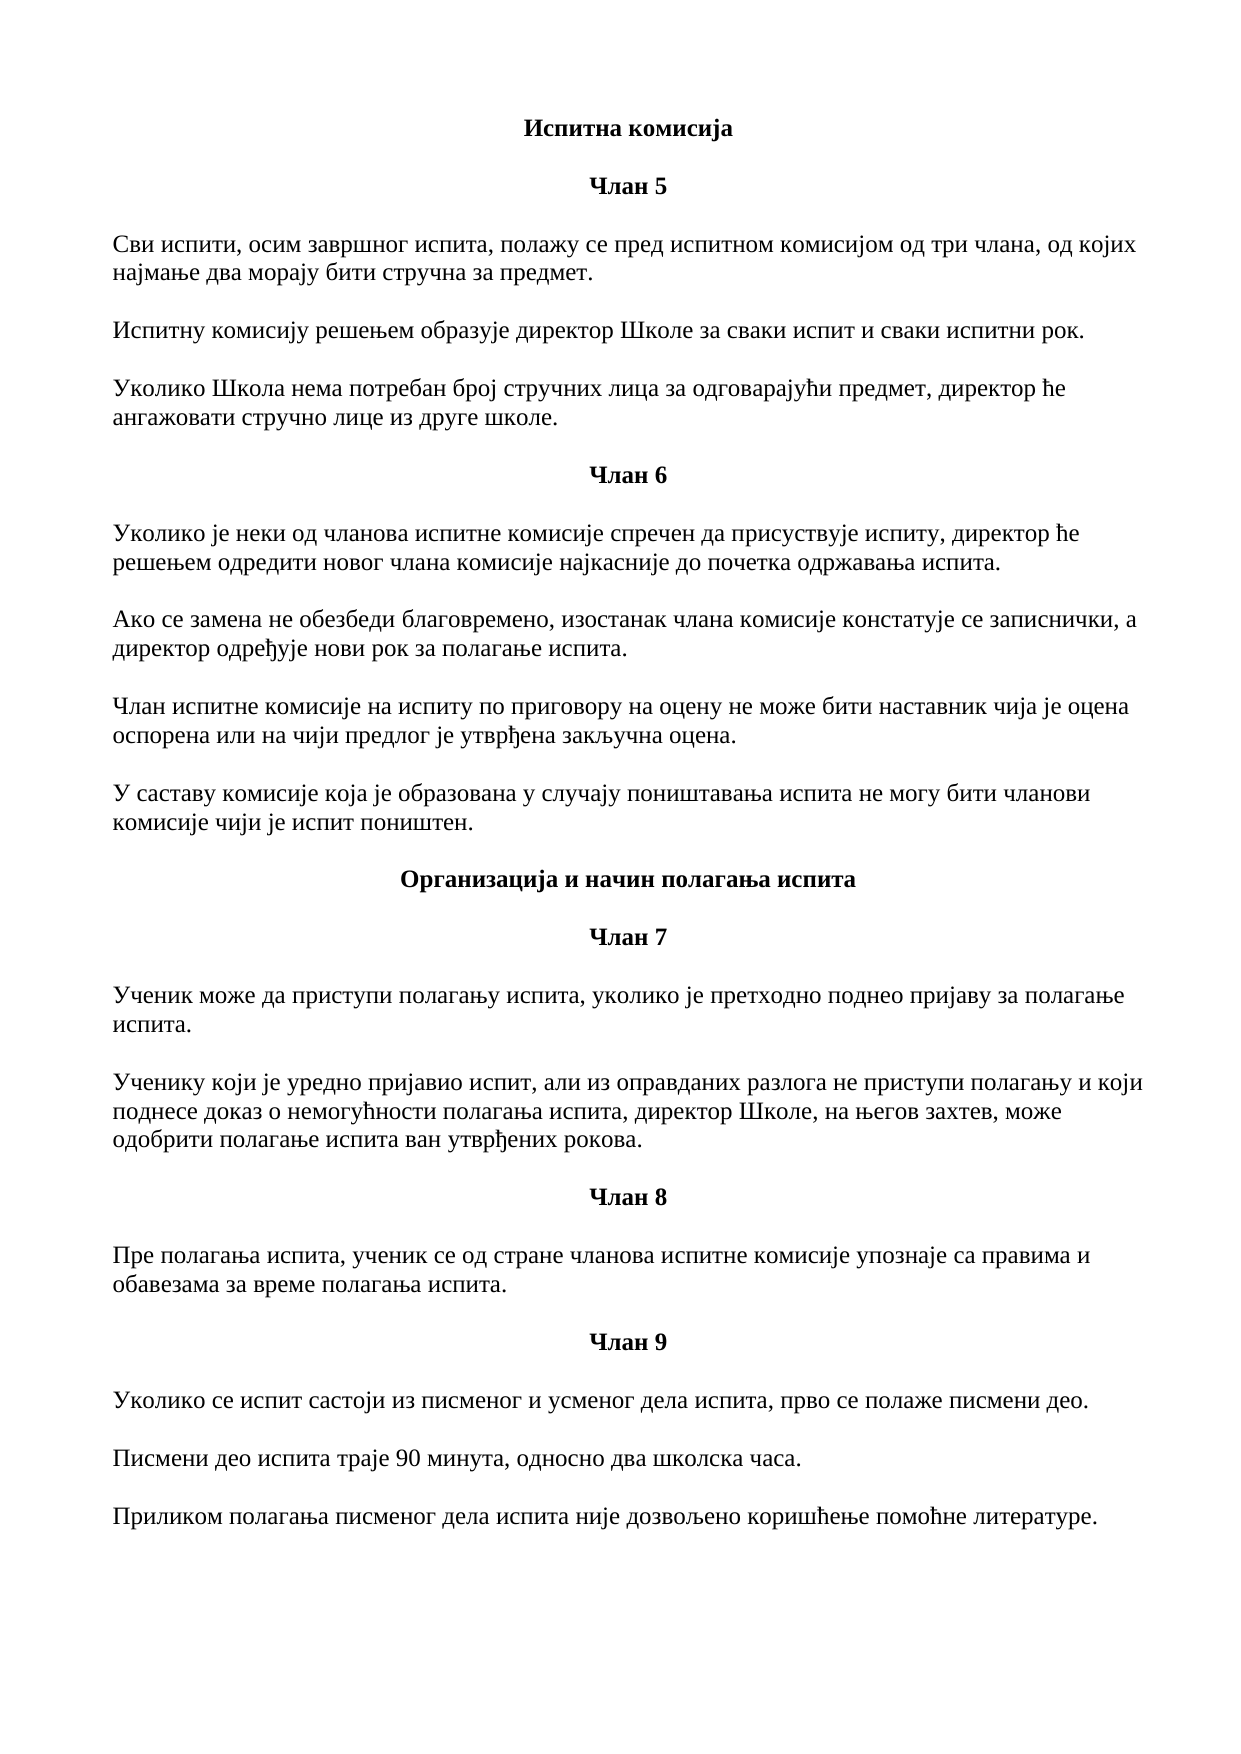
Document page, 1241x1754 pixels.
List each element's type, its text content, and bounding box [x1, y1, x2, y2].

text Сви испити, осим завршног испита, полажу се пред испитном комисијом од три члана, од којих најмање два морају бити стручна за предмет. [112, 229, 1144, 286]
text Уколико Школа нема потребан број стручних лица за одговарајући предмет, директор ће ангажовати стручно лице из друге школе. [112, 373, 1144, 431]
text Ученик може да приступи полагању испита, уколико је претходно поднео пријаву за полагање испита. [112, 980, 1144, 1038]
text Члан 7 [112, 922, 1144, 951]
text Уколико се испит састоји из писменог и усменог дела испита, прво се полаже писмени део. [112, 1385, 1144, 1414]
text Испитна комисија [112, 113, 1144, 142]
text Пре полагања испита, ученик се од стране чланова испитне комисије упознаје са правима и обавезама за време полагања испита. [112, 1240, 1144, 1298]
text Ако се замена не обезбеди благовремено, изостанак члана комисије констатује се записнички, а директор одређује нови рок за полагање испита. [112, 604, 1144, 662]
text Организација и начин полагања испита [112, 864, 1144, 893]
text Члан 9 [112, 1327, 1144, 1356]
text Члан 6 [112, 460, 1144, 489]
text Члан 5 [112, 171, 1144, 199]
text Ученику који је уредно пријавио испит, али из оправданих разлога не приступи полагању и који поднесе доказ о немогућности полагања испита, директор Школе, на његов захтев, може одобрити полагање испита ван утврђених рокова. [112, 1067, 1144, 1153]
text Члан 8 [112, 1182, 1144, 1211]
text Уколико је неки од чланова испитне комисије спречен да присуствује испиту, директор ће решењем одредити новог члана комисије најкасније до почетка одржавања испита. [112, 518, 1144, 575]
text Испитну комисију решењем образује директор Школе за сваки испит и сваки испитни рок. [112, 315, 1144, 344]
text У саставу комисије која је образована у случају поништавања испита не могу бити чланови комисије чији је испит поништен. [112, 778, 1144, 835]
text Приликом полагања писменог дела испита није дозвољено коришћење помоћне литературе. [112, 1501, 1144, 1529]
text Члан испитне комисије на испиту по приговору на оцену не може бити наставник чија је оцена оспорена или на чији предлог је утврђена закључна оцена. [112, 691, 1144, 749]
text Писмени део испита траје 90 минута, односно два школска часа. [112, 1443, 1144, 1472]
